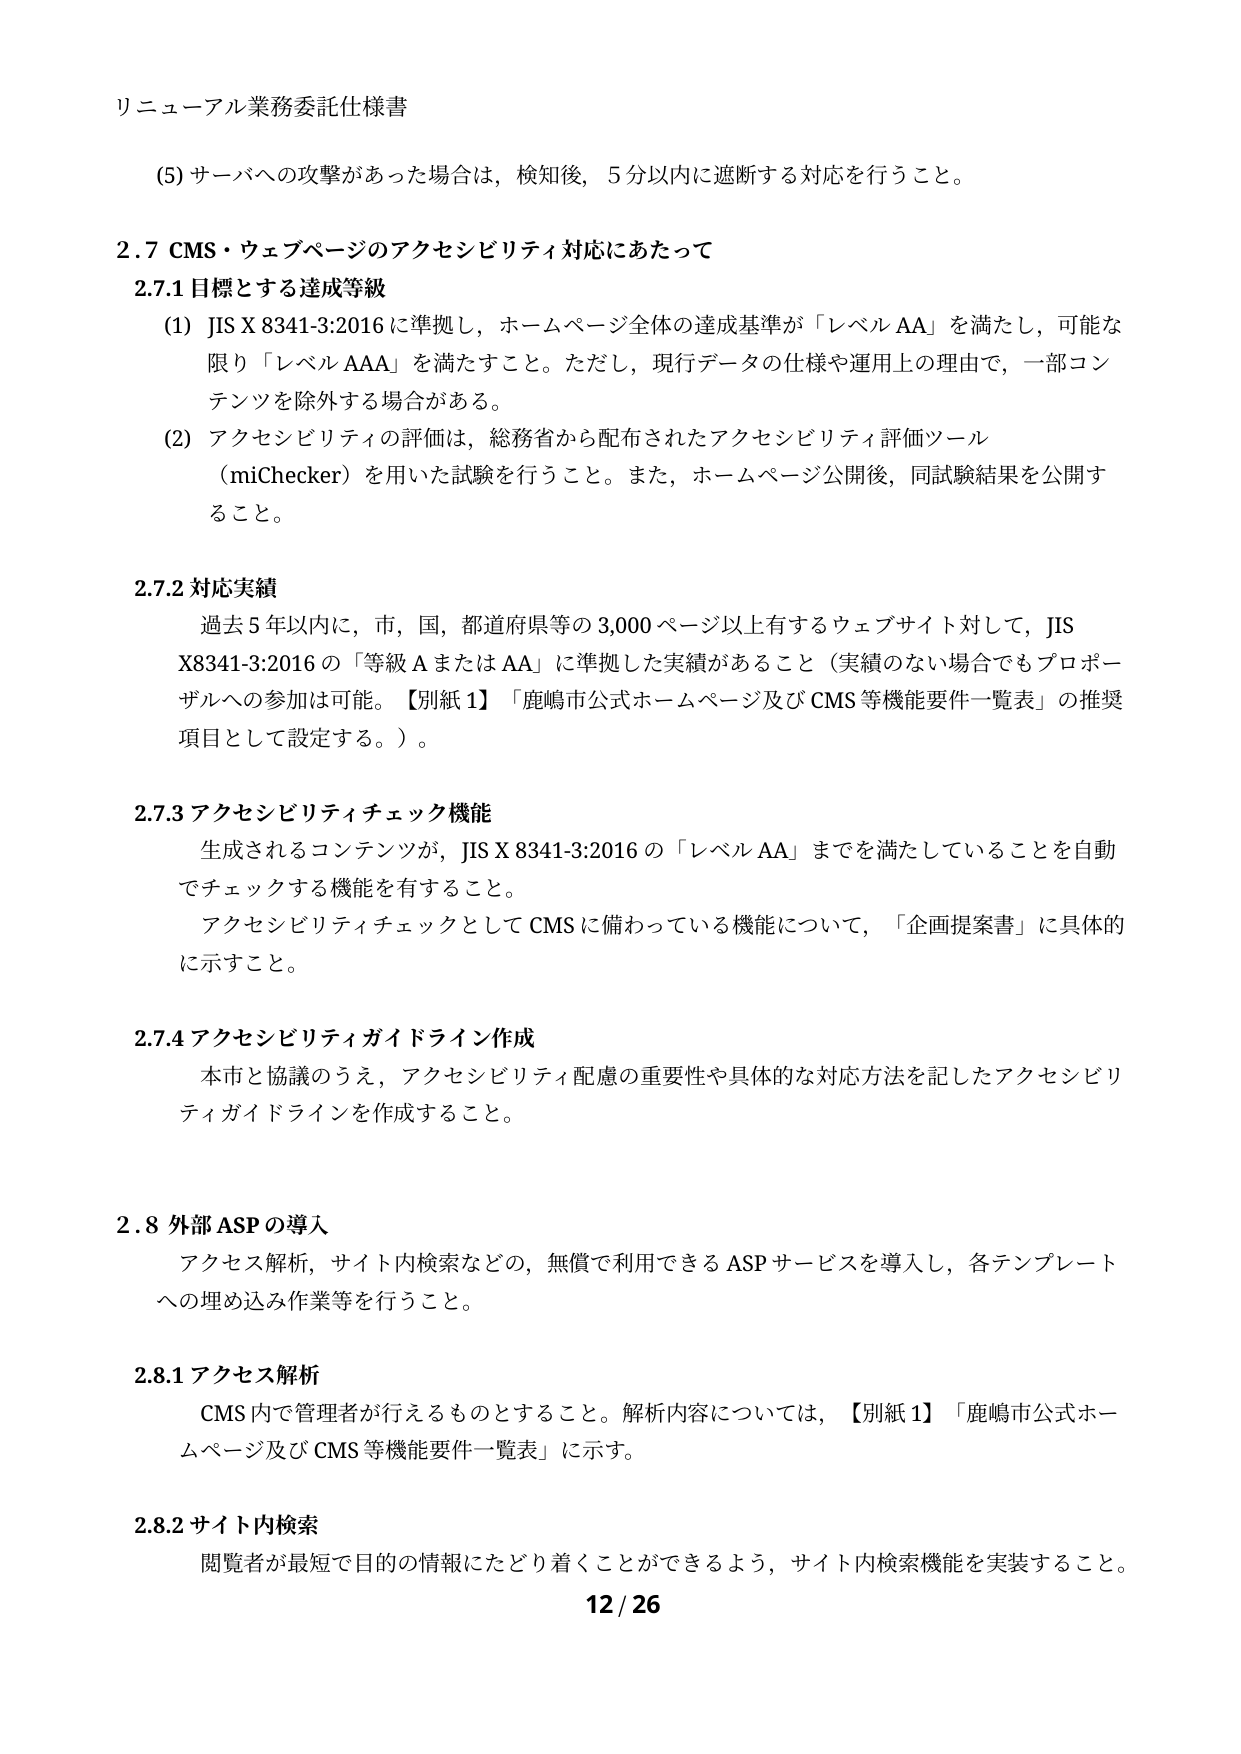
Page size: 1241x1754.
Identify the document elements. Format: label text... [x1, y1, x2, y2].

text (5) サーバへの攻撃があった場合は，検知後，５分以内に遮断する対応を行うこと。 [112, 156, 1128, 193]
text アクセス解析，サイト内検索などの，無償で利用できるASPサービスを導入し，各テンプレートへの埋め込み作業等を行うこと。 [156, 1243, 1128, 1318]
list JIS X 8341-3:2016に準拠し，ホームページ全体の達成基準が「レベルAA」を満たし，可能な限り「レベルAAA」を満たすこと。ただし，現行データの仕様や運用上の理由で，一部コンテンツを除外する場合がある。 [164, 306, 1128, 418]
text ２.７ CMS・ウェブページのアクセシビリティ対応にあたって [112, 231, 1128, 268]
text ２.８ 外部ASPの導入 [112, 1206, 1128, 1243]
text 2.8.2 サイト内検索 [134, 1506, 1128, 1543]
text 閲覧者が最短で目的の情報にたどり着くことができるよう，サイト内検索機能を実装すること。 [178, 1543, 1128, 1581]
text 2.7.3 アクセシビリティチェック機能 [134, 793, 1128, 831]
text 過去5年以内に，市，国，都道府県等の3,000ページ以上有するウェブサイト対して，JIS X8341-3:2016の「等級AまたはAA」に準拠した実績があること（実績のない場合でもプロポーザルへの参加は可能。【別紙1】「鹿嶋市公式ホームページ及びCMS等機能要件一覧表」の推奨項目として設定する。）。 [178, 606, 1128, 756]
text アクセシビリティチェックとしてCMSに備わっている機能について，「企画提案書」に具体的に示すこと。 [178, 906, 1128, 981]
text 生成されるコンテンツが，JIS X 8341-3:2016 の「レベルAA」までを満たしていることを自動でチェックする機能を有すること。 [178, 831, 1128, 906]
text 2.7.2 対応実績 [134, 568, 1128, 606]
text 2.7.4 アクセシビリティガイドライン作成 [134, 1018, 1128, 1056]
text CMS内で管理者が行えるものとすること。解析内容については，【別紙1】「鹿嶋市公式ホームページ及びCMS等機能要件一覧表」に示す。 [178, 1393, 1128, 1468]
text 本市と協議のうえ，アクセシビリティ配慮の重要性や具体的な対応方法を記したアクセシビリティガイドラインを作成すること。 [178, 1056, 1128, 1131]
text 2.8.1 アクセス解析 [134, 1356, 1128, 1393]
text 2.7.1 目標とする達成等級 [134, 268, 1128, 306]
list アクセシビリティの評価は，総務省から配布されたアクセシビリティ評価ツール（miChecker）を用いた試験を行うこと。また，ホームページ公開後，同試験結果を公開すること。 [164, 418, 1128, 531]
